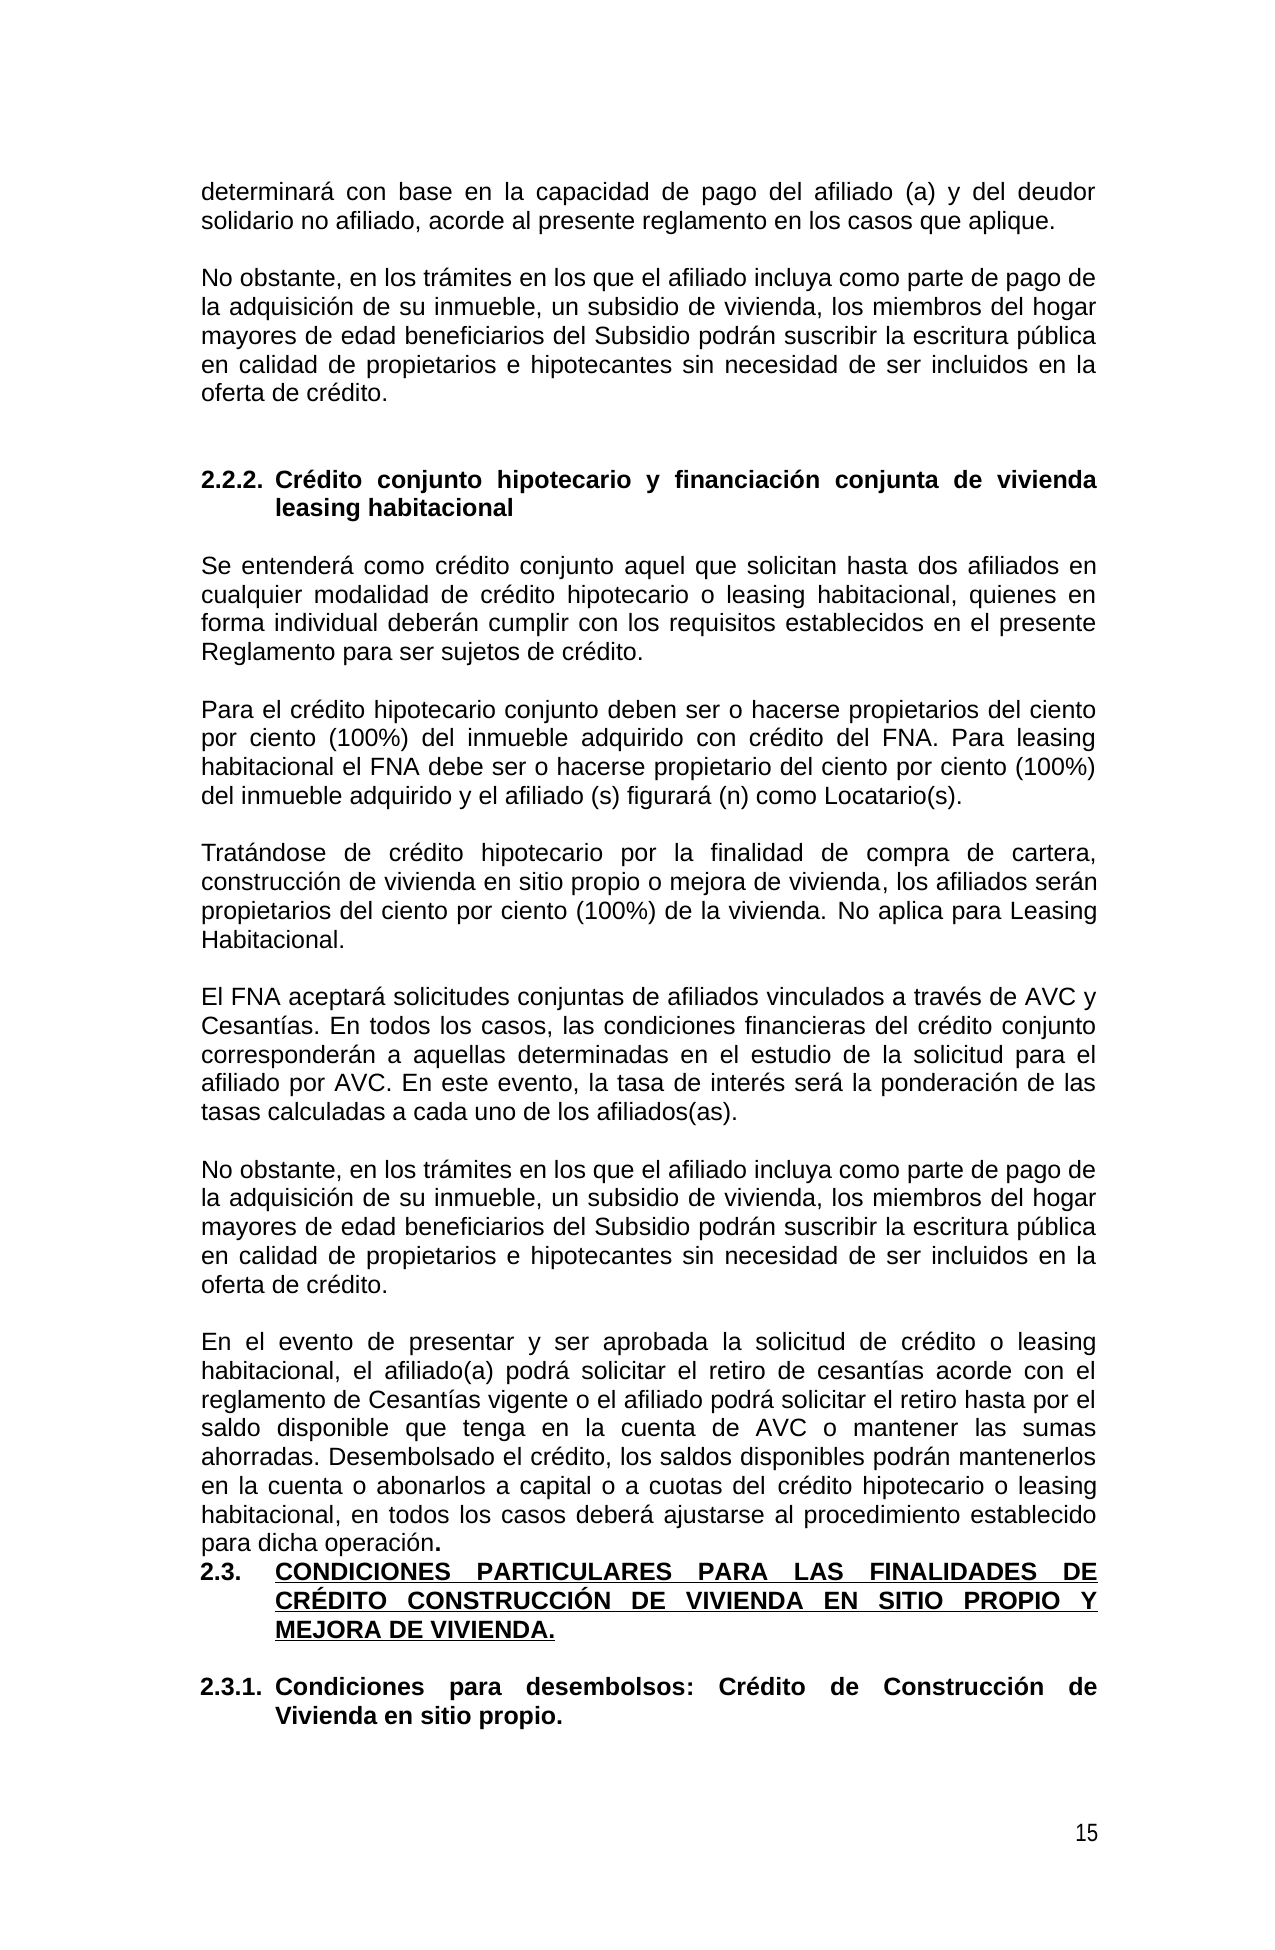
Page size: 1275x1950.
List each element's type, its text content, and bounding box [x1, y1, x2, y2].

text El FNA aceptará solicitudes conjuntas de afiliados vinculados a través de AVC y Cesantías. En todos los casos, las condiciones financieras del crédito conjunto corresponderán a aquellas determinadas en el estudio de la solicitud para el afiliado por AVC. En este evento, la tasa de interés será la ponderación de las tasas calculadas a cada uno de los afiliados(as). [201, 982, 1098, 1126]
subtitle CONDICIONES PARTICULARES PARA LAS FINALIDADES DE CRÉDITO CONSTRUCCIÓN DE VIVIENDA EN SITIO PROPIO Y MEJORA DE VIVIENDA. [200, 1557, 1098, 1643]
text No obstante, en los trámites en los que el afiliado incluya como parte de pago de la adquisición de su inmueble, un subsidio de vivienda, los miembros del hogar mayores de edad beneficiarios del Subsidio podrán suscribir la escritura pública en calidad de propietarios e hipotecantes sin necesidad de ser incluidos en la oferta de crédito. [201, 263, 1098, 407]
text Tratándose de crédito hipotecario por la finalidad de compra de cartera, construcción de vivienda en sitio propio o mejora de vivienda, los afiliados serán propietarios del ciento por ciento (100%) de la vivienda. No aplica para Leasing Habitacional. [201, 838, 1098, 953]
text No obstante, en los trámites en los que el afiliado incluya como parte de pago de la adquisición de su inmueble, un subsidio de vivienda, los miembros del hogar mayores de edad beneficiarios del Subsidio podrán suscribir la escritura pública en calidad de propietarios e hipotecantes sin necesidad de ser incluidos en la oferta de crédito. [201, 1155, 1098, 1298]
list Para el crédito hipotecario conjunto deben ser o hacerse propietarios del ciento por ciento (100%) del inmueble adquirido con crédito del FNA. Para leasing habitacional el FNA debe ser o hacerse propietario del ciento por ciento (100%) del inmueble adquirido y el afiliado (s) figurará (n) como Locatario(s). [201, 695, 1098, 810]
list Se entenderá como crédito conjunto aquel que solicitan hasta dos afiliados en cualquier modalidad de crédito hipotecario o leasing habitacional, quienes en forma individual deberán cumplir con los requisitos establecidos en el presente Reglamento para ser sujetos de crédito. [201, 551, 1098, 666]
text En el evento de presentar y ser aprobada la solicitud de crédito o leasing habitacional, el afiliado(a) podrá solicitar el retiro de cesantías acorde con el reglamento de Cesantías vigente o el afiliado podrá solicitar el retiro hasta por el saldo disponible que tenga en la cuenta de AVC o mantener las sumas ahorradas. Desembolsado el crédito, los saldos disponibles podrán mantenerlos en la cuenta o abonarlos a capital o a cuotas del crédito hipotecario o leasing habitacional, en todos los casos deberá ajustarse al procedimiento establecido para dicha operación. [201, 1327, 1098, 1557]
subtitle Condiciones para desembolsos: Crédito de Construcción de Vivienda en sitio propio. [200, 1672, 1098, 1730]
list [201, 177, 1098, 235]
list Crédito conjunto hipotecario y financiación conjunta de vivienda leasing habitacional [201, 465, 1098, 522]
